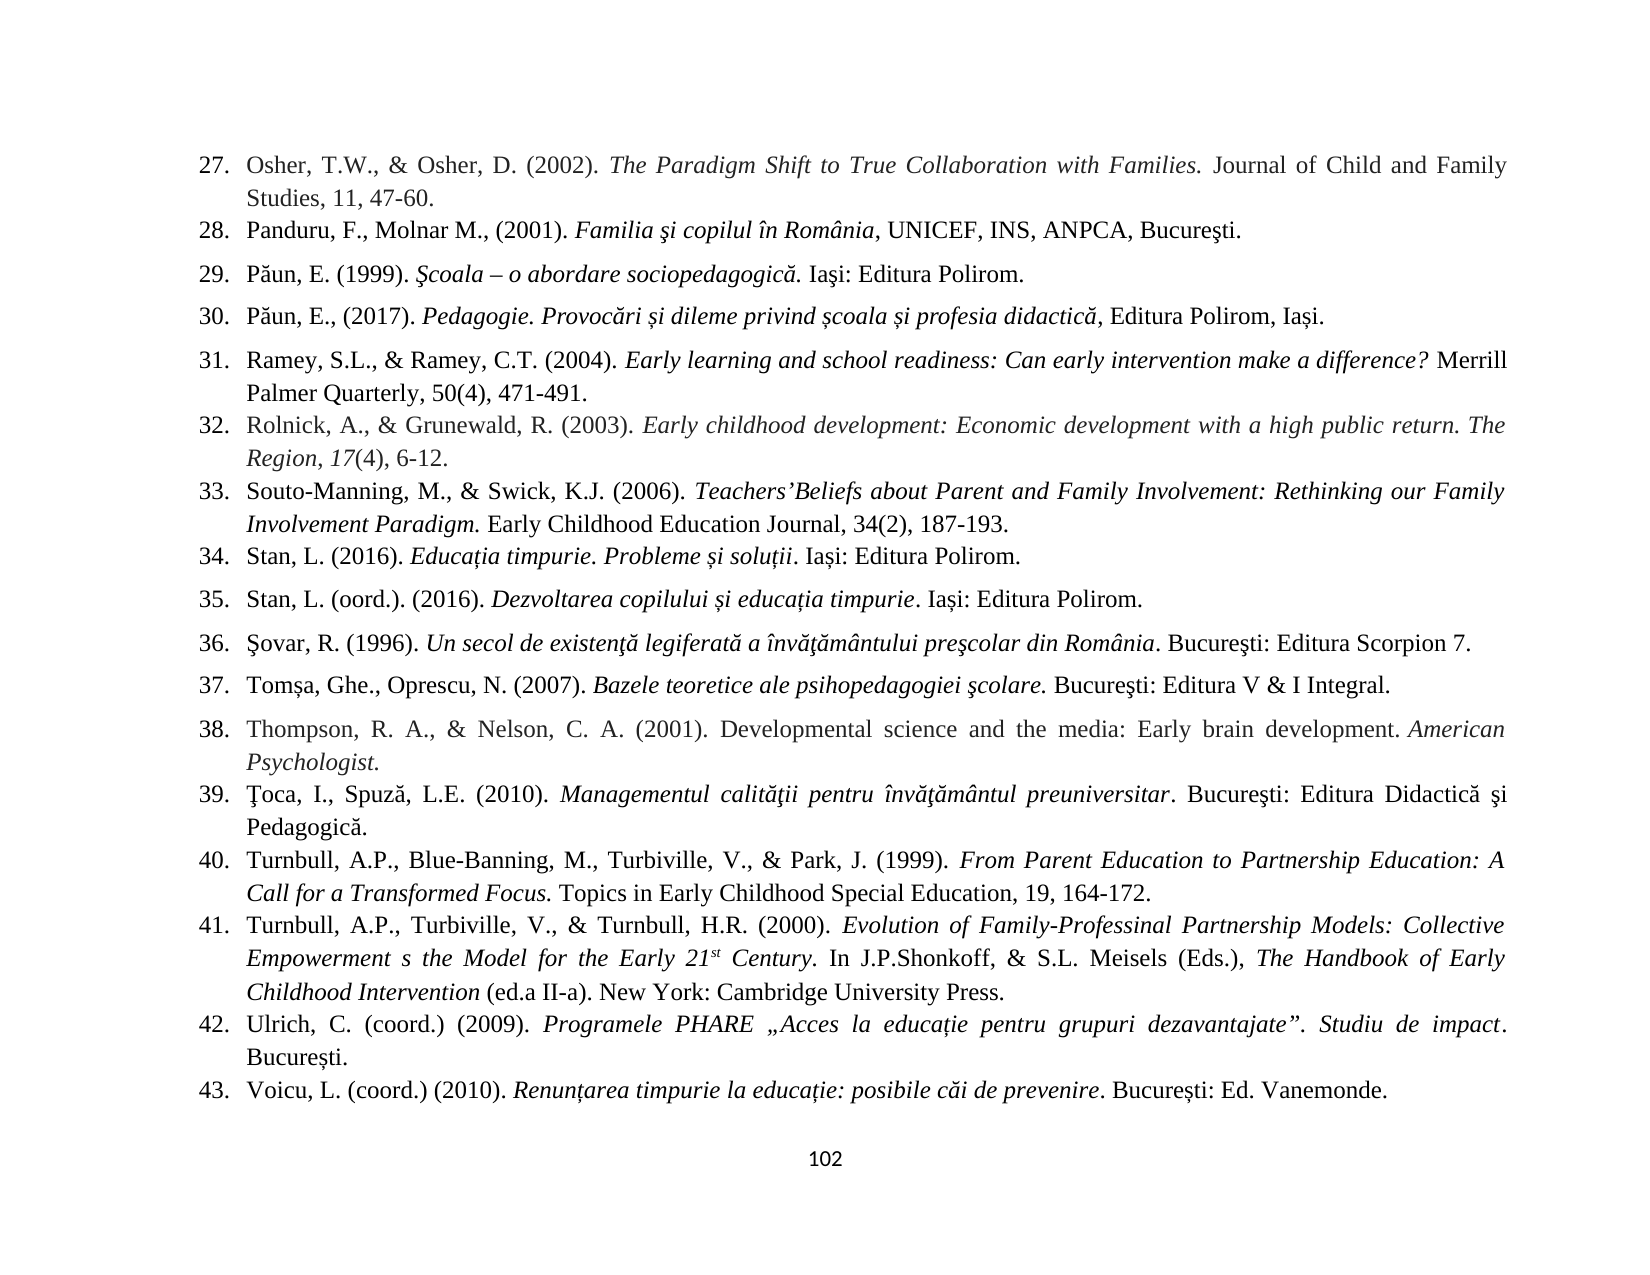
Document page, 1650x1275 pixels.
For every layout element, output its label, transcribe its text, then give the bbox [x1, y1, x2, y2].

table_cell Şovar, R. (1996). Un secol de existenţă legiferată a învăţământului preşcolar din România. Bucureşti: Editura Scorpion 7. [235, 628, 1519, 671]
table_cell Ramey, S.L., & Ramey, C.T. (2004). Early learning and school readiness: Can early intervention make a difference? Merrill Palmer Quarterly, 50(4), 471-491. [235, 345, 1519, 410]
table_cell Ţoca, I., Spuză, L.E. (2010). Managementul calităţii pentru învăţământul preuniversitar. Bucureşti: Editura Didactică şi Pedagogică. [235, 779, 1519, 845]
table_cell [150, 585, 235, 628]
table_cell Stan, L. (2016). Educația timpurie. Probleme și soluții. Iași: Editura Polirom. [235, 542, 1519, 584]
table_cell [150, 845, 235, 911]
table_cell Păun, E. (1999). Şcoala – o abordare sociopedagogică. Iaşi: Editura Polirom. [235, 259, 1519, 302]
table_cell Souto-Manning, M., & Swick, K.J. (2006). Teachers’Beliefs about Parent and Family Involvement: Rethinking our Family Involvement Paradigm. Early Childhood Education Journal, 34(2), 187-193. [235, 476, 1519, 542]
table_cell Panduru, F., Molnar M., (2001). Familia şi copilul în România, UNICEF, INS, ANPCA, Bucureşti. [235, 216, 1519, 259]
table_cell [150, 714, 235, 779]
table_cell Stan, L. (oord.). (2016). Dezvoltarea copilului și educația timpurie. Iași: Editura Polirom. [235, 585, 1519, 628]
table_cell Turnbull, A.P., Blue-Banning, M., Turbiville, V., & Park, J. (1999). From Parent Education to Partnership Education: A Call for a Transformed Focus. Topics in Early Childhood Special Education, 19, 164-172. [235, 845, 1519, 911]
table_cell [150, 542, 235, 584]
table_cell [150, 779, 235, 845]
table_cell [150, 259, 235, 302]
table_cell [150, 628, 235, 671]
table_cell Thompson, R. A., & Nelson, C. A. (2001). Developmental science and the media: Early brain development. American Psychologist. [235, 714, 1519, 779]
table_cell [150, 216, 235, 259]
table_cell [150, 1075, 235, 1118]
table_cell [150, 302, 235, 345]
table_cell Osher, T.W., & Osher, D. (2002). The Paradigm Shift to True Collaboration with Families. Journal of Child and Family Studies, 11, 47-60. [235, 150, 1519, 216]
table_cell [150, 410, 235, 476]
table_cell [150, 671, 235, 714]
table_cell [150, 476, 235, 542]
table_cell [150, 345, 235, 410]
table_cell Rolnick, A., & Grunewald, R. (2003). Early childhood development: Economic development with a high public return. The Region, 17(4), 6-12. [235, 410, 1519, 476]
table_cell [150, 911, 235, 1009]
table_cell Păun, E., (2017). Pedagogie. Provocări și dileme privind școala și profesia didactică, Editura Polirom, Iași. [235, 302, 1519, 345]
table_cell Voicu, L. (coord.) (2010). Renunțarea timpurie la educație: posibile căi de prevenire. București: Ed. Vanemonde. [235, 1075, 1519, 1118]
table_cell Tomșa, Ghe., Oprescu, N. (2007). Bazele teoretice ale psihopedagogiei şcolare. Bucureşti: Editura V & I Integral. [235, 671, 1519, 714]
table_cell Ulrich, C. (coord.) (2009). Programele PHARE „Acces la educație pentru grupuri dezavantajate”. Studiu de impact. București. [235, 1009, 1519, 1075]
table_cell [150, 1009, 235, 1075]
table_cell Turnbull, A.P., Turbiville, V., & Turnbull, H.R. (2000). Evolution of Family-Professinal Partnership Models: Collective Empowerment s the Model for the Early 21st Century. In J.P.Shonkoff, & S.L. Meisels (Eds.), The Handbook of Early Childhood Intervention (ed.a II-a). New York: Cambridge University Press. [235, 911, 1519, 1009]
table_cell [150, 150, 235, 216]
